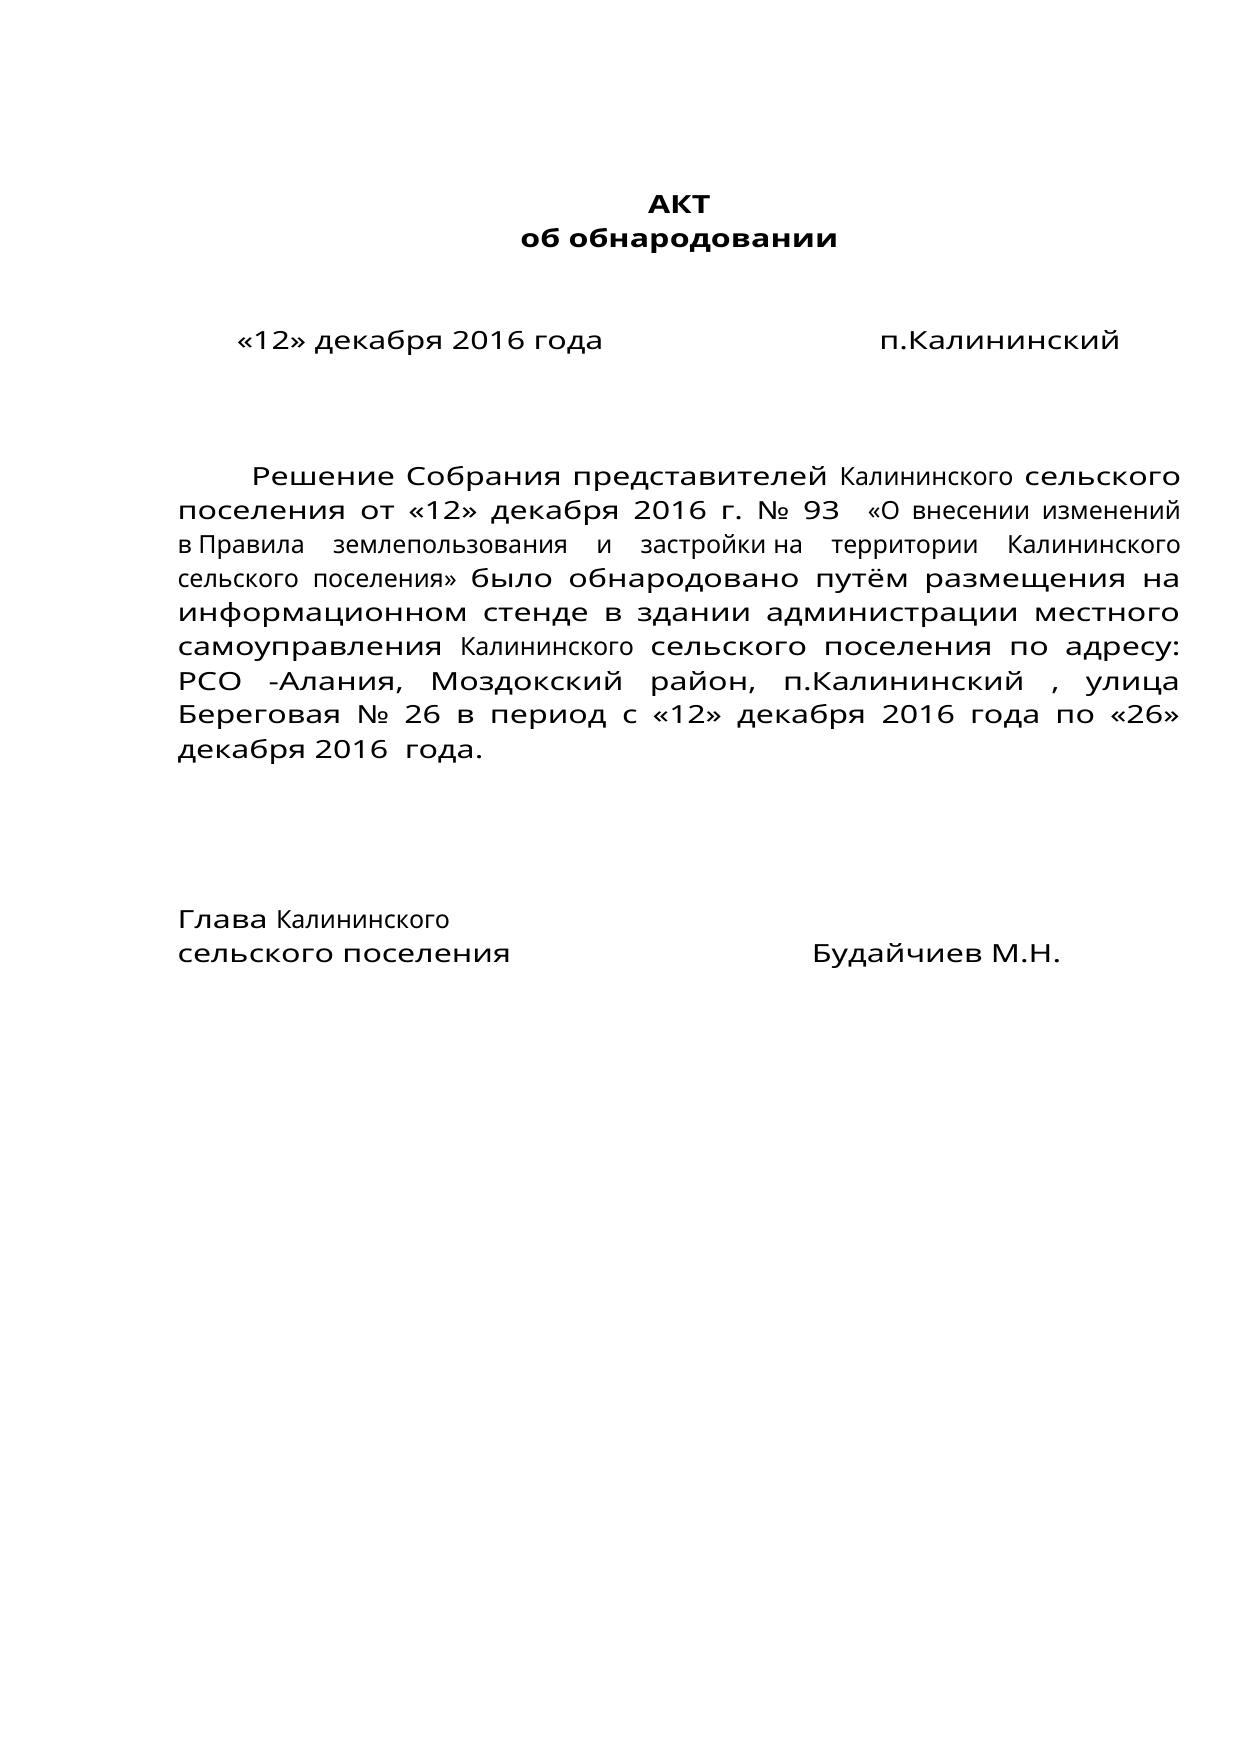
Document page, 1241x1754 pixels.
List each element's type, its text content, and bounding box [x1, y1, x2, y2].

text Глава Калининского [177, 902, 1181, 936]
text сельского поселения Будайчиев М.Н. [177, 936, 1181, 970]
text об обнародовании [177, 220, 1181, 254]
text Решение Собрания представителей Калининского сельского поселения от «12» декабря 2016 г. № 93 «О внесении изменений в Правила землепользования и застройки на территории Калининского сельского поселения» было обнародовано путём размещения на информационном стенде в здании администрации местного самоуправления Калининского сельского поселения по адресу: РСО -Алания, Моздокский район, п.Калининский , улица Береговая № 26 в период с «12» декабря 2016 года по «26» декабря 2016 года. [177, 459, 1181, 765]
text АКТ [177, 186, 1181, 220]
text «12» декабря 2016 года п.Калининский [177, 322, 1181, 357]
